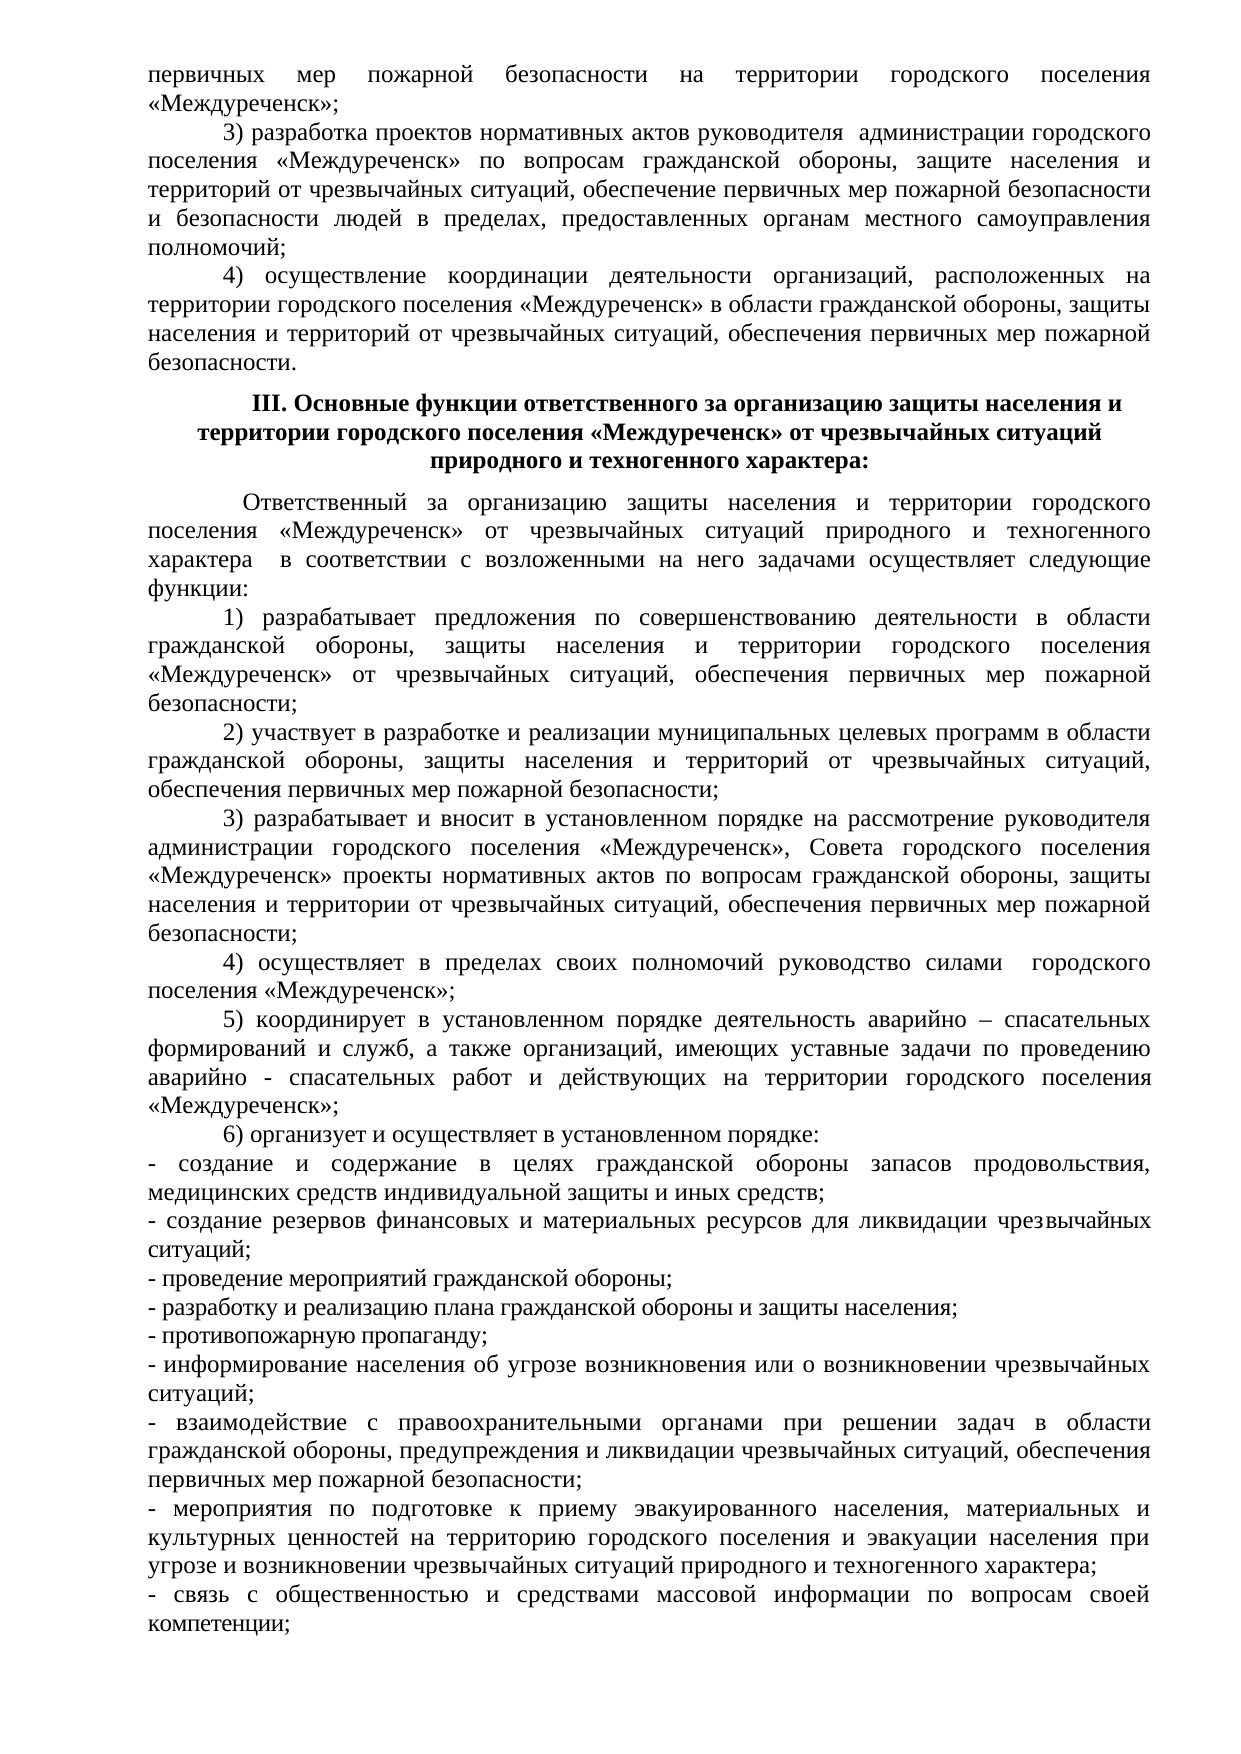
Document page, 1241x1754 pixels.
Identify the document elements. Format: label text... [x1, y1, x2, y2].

text - мероприятия по подготовке к приему эвакуированного населения, материальных и культурных ценностей на территорию городского поселения и эвакуации населения при угрозе и возникновении чрезвычайных ситуаций природного и техногенного характера; [148, 1493, 1152, 1579]
text 5) координирует в установленном порядке деятельность аварийно – спасательных формирований и служб, а также организаций, имеющих уставные задачи по проведению аварийно - спасательных работ и действующих на территории городского поселения «Междуреченск»; [148, 1004, 1152, 1119]
text III. Основные функции ответственного за организацию защиты населения и территории городского поселения «Междуреченск» от чрезвычайных ситуаций природного и техногенного характера: [148, 388, 1152, 474]
text - проведение мероприятий гражданской обороны; [148, 1263, 1152, 1292]
text 6) организует и осуществляет в установленном порядке: [148, 1119, 1152, 1148]
text - создание и содержание в целях гражданской обороны запасов продовольствия, медицинских средств индивидуальной защиты и иных средств; [148, 1148, 1152, 1205]
text - разработку и реализацию плана гражданской обороны и защиты населения; [148, 1292, 1152, 1320]
text 4) осуществление координации деятельности организаций, расположенных на территории городского поселения «Междуреченск» в области гражданской обороны, защиты населения и территорий от чрезвычайных ситуаций, обеспечения первичных мер пожарной безопасности. [148, 260, 1152, 375]
text 4) осуществляет в пределах своих полномочий руководство силами городского поселения «Междуреченск»; [148, 947, 1152, 1004]
text - создание резервов финансовых и материальных ресурсов для ликвидации чрезвычайных ситуаций; [148, 1205, 1152, 1263]
text 2) участвует в разработке и реализации муниципальных целевых программ в области гражданской обороны, защиты населения и территорий от чрезвычайных ситуаций, обеспечения первичных мер пожарной безопасности; [148, 717, 1152, 803]
text 3) разрабатывает и вносит в установленном порядке на рассмотрение руководителя администрации городского поселения «Междуреченск», Совета городского поселения «Междуреченск» проекты нормативных актов по вопросам гражданской обороны, защиты населения и территории от чрезвычайных ситуаций, обеспечения первичных мер пожарной безопасности; [148, 803, 1152, 947]
text - взаимодействие с правоохранительными органами при решении задач в области гражданской обороны, предупреждения и ликвидации чрезвычайных ситуаций, обеспечения первичных мер пожарной безопасности; [148, 1407, 1152, 1493]
text 3) разработка проектов нормативных актов руководителя администрации городского поселения «Междуреченск» по вопросам гражданской обороны, защите населения и территорий от чрезвычайных ситуаций, обеспечение первичных мер пожарной безопасности и безопасности людей в пределах, предоставленных органам местного самоуправления полномочий; [148, 117, 1152, 260]
text - связь с общественностью и средствами массовой информации по вопросам своей компетенции; [148, 1579, 1152, 1637]
text - информирование населения об угрозе возникновения или о возникновении чрезвычайных ситуаций; [148, 1349, 1152, 1407]
text Ответственный за организацию защиты населения и территории городского поселения «Междуреченск» от чрезвычайных ситуаций природного и техногенного характера в соответствии с возложенными на него задачами осуществляет следующие функции: [148, 487, 1152, 602]
text 1) разрабатывает предложения по совершенствованию деятельности в области гражданской обороны, защиты населения и территории городского поселения «Междуреченск» от чрезвычайных ситуаций, обеспечения первичных мер пожарной безопасности; [148, 602, 1152, 717]
text - противопожарную пропаганду; [148, 1320, 1152, 1349]
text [148, 59, 1152, 117]
